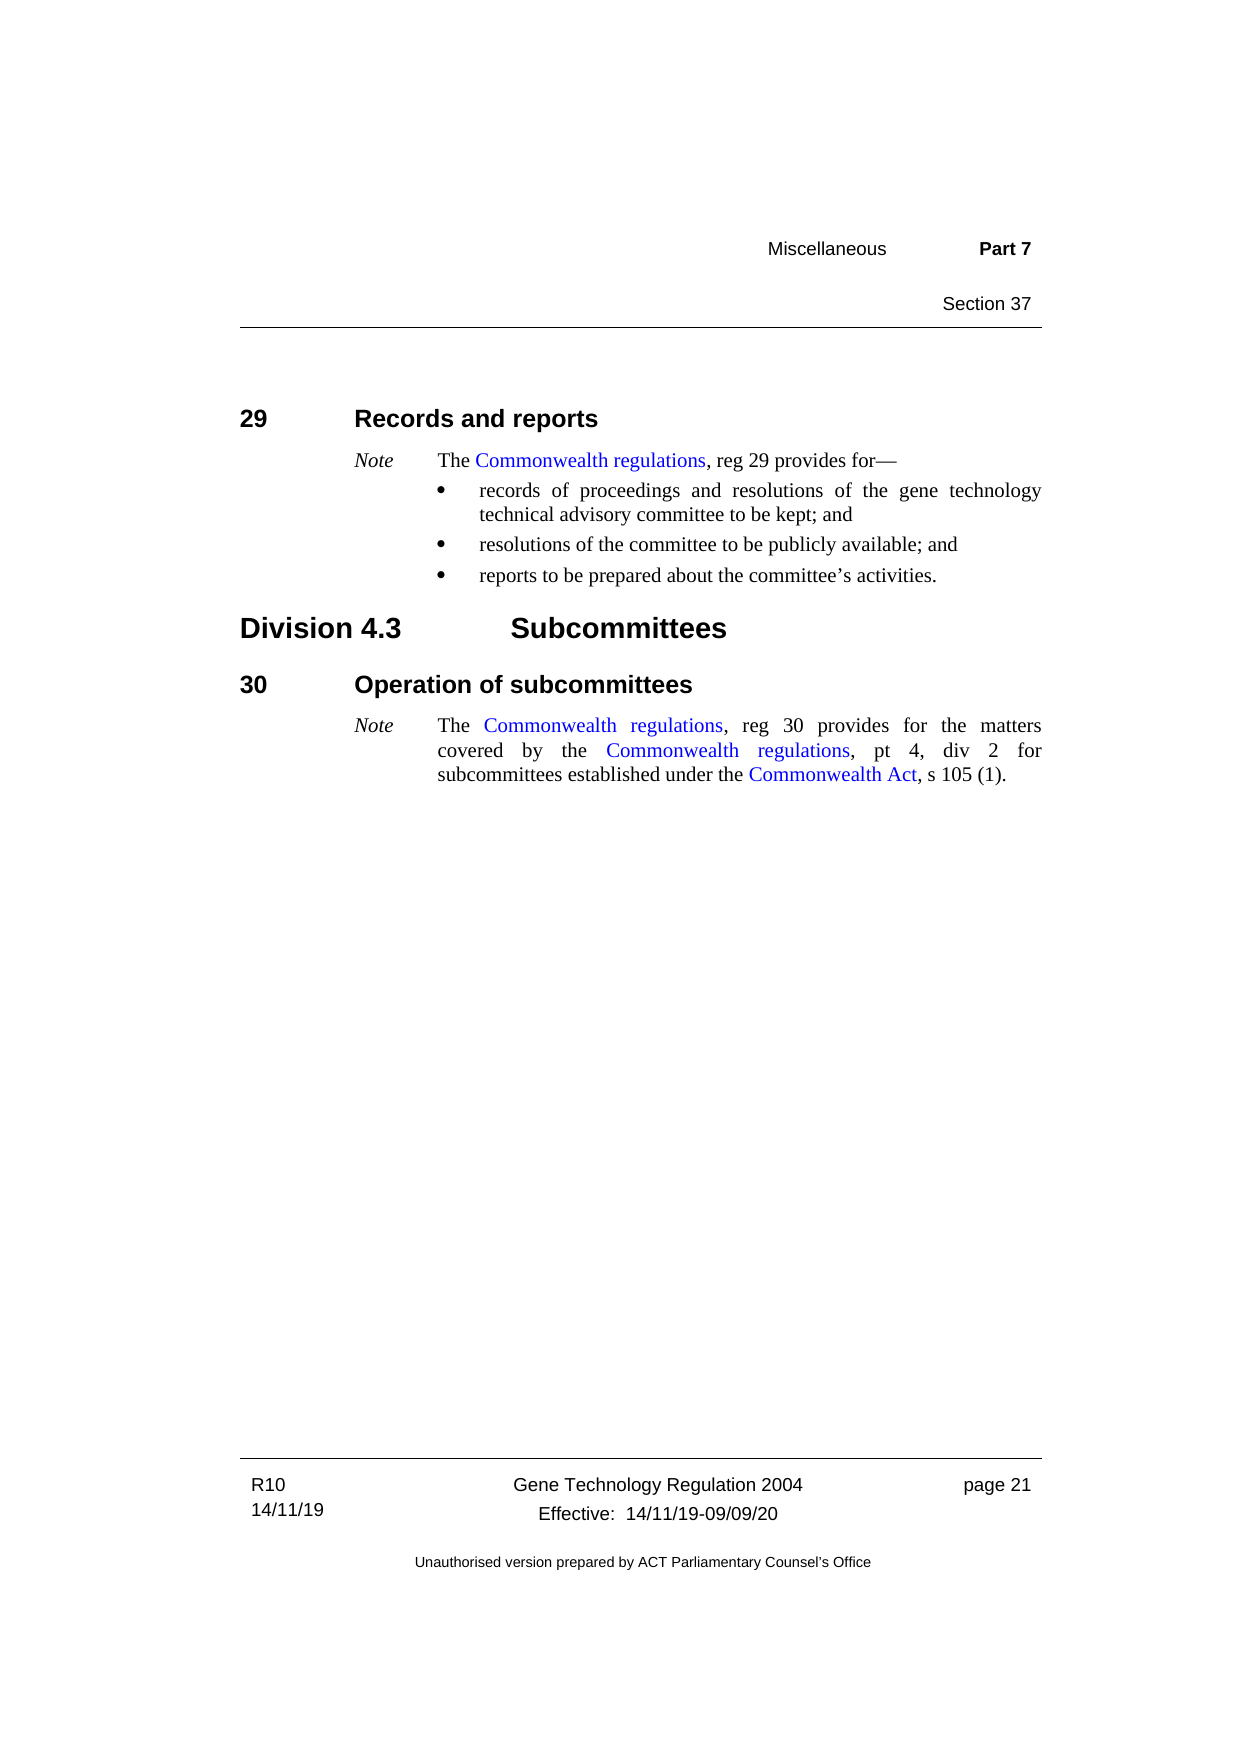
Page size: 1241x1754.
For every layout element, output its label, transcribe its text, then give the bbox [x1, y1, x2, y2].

text Division 4.3 Subcommittees [239, 612, 1042, 645]
text 29 Records and reports [239, 404, 1042, 433]
text  reports to be prepared about the committee’s activities. [437, 562, 1042, 587]
text  records of proceedings and resolutions of the gene technology technical advisory committee to be kept; and [437, 478, 1042, 526]
text Note The Commonwealth regulations, reg 29 provides for— [354, 447, 1042, 472]
text  resolutions of the committee to be publicly available; and [437, 532, 1042, 556]
text 30 Operation of subcommittees [239, 670, 1042, 699]
text Note The Commonwealth regulations, reg 30 provides for the matters covered by the Commonwealth regulations, pt 4, div 2 for subcommittees established under the Commonwealth Act, s 105 (1). [354, 713, 1042, 786]
